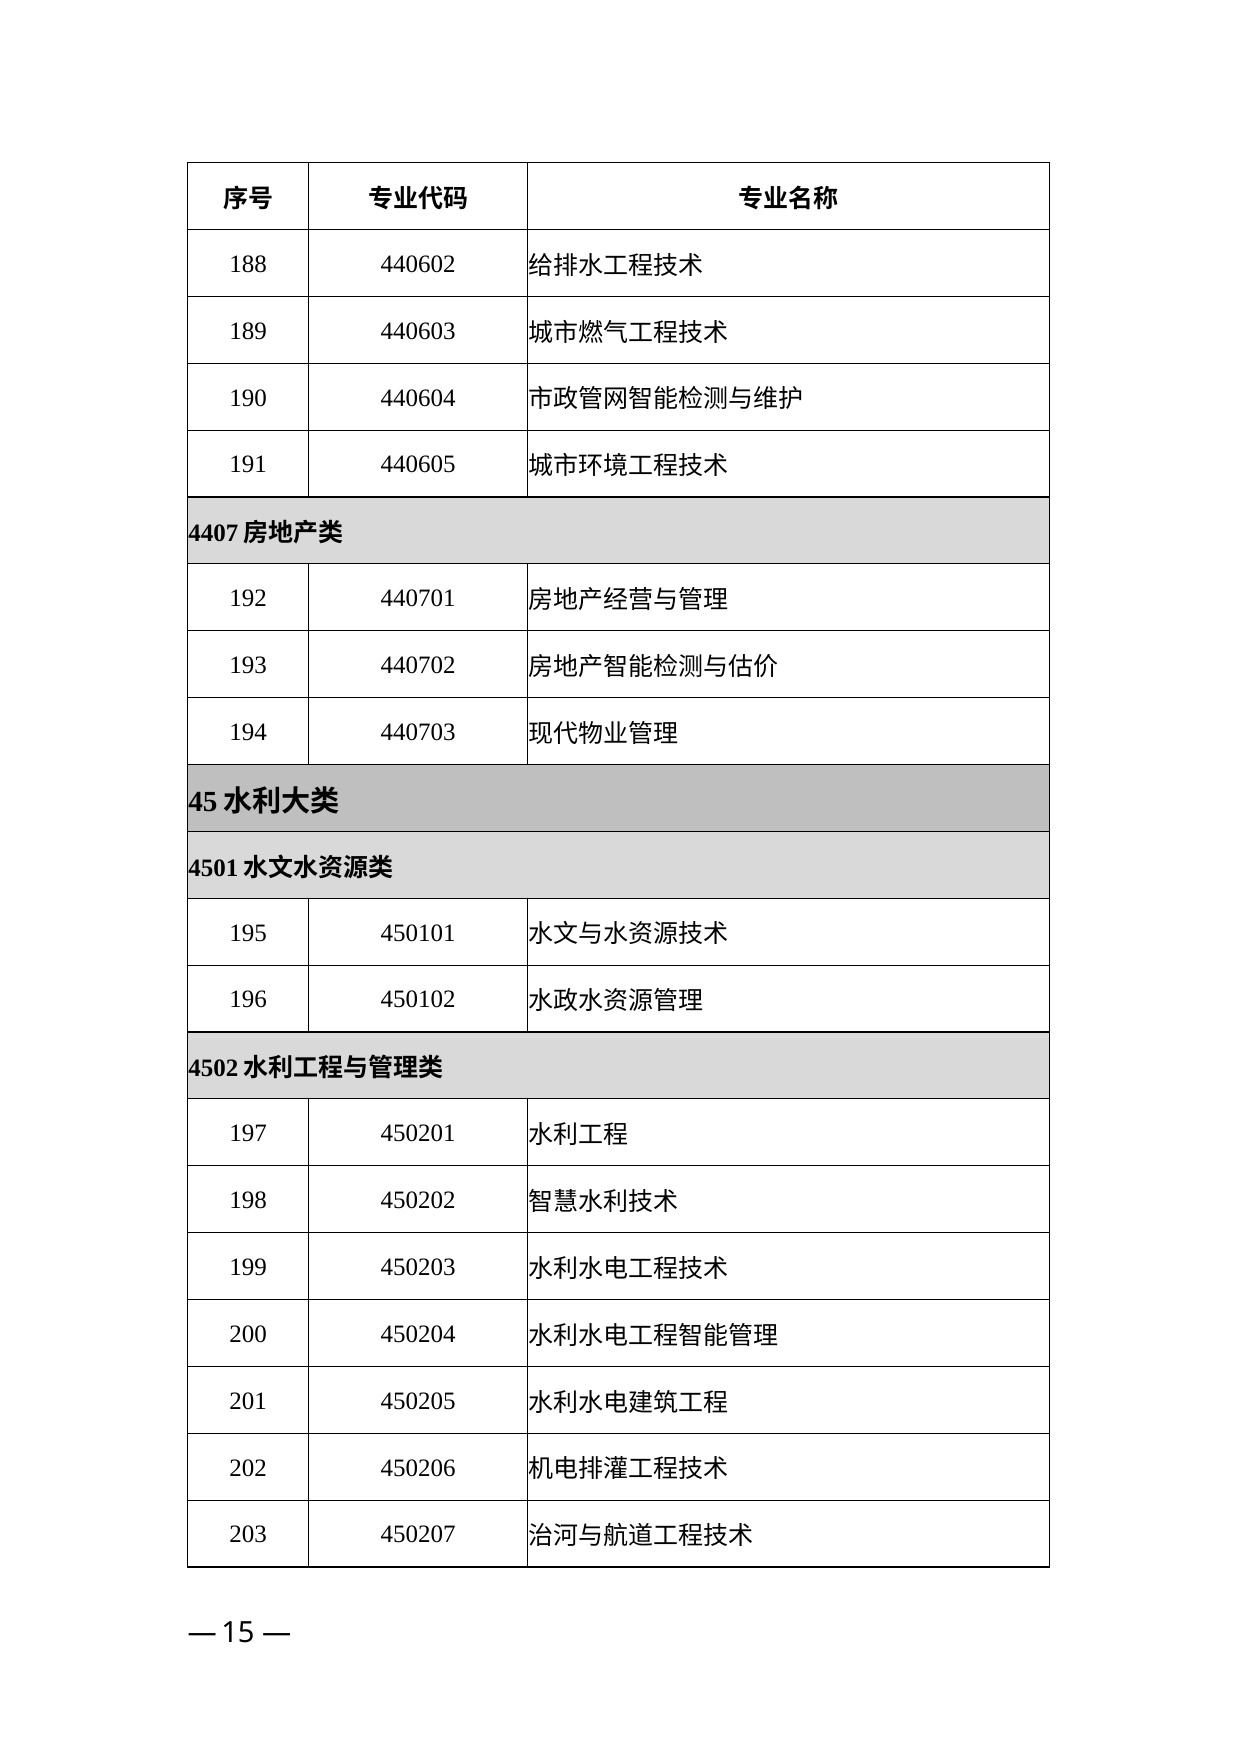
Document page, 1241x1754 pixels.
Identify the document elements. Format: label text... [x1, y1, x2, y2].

table_cell 450206 [309, 1434, 527, 1499]
table_cell 智慧水利技术 [528, 1166, 1049, 1232]
table_cell 189 [188, 297, 308, 363]
table_cell 191 [188, 431, 308, 496]
table_cell 190 [188, 364, 308, 429]
table_cell 450101 [309, 899, 527, 964]
table_cell 193 [188, 631, 308, 697]
table_cell 197 [188, 1099, 308, 1165]
table_cell 200 [188, 1300, 308, 1366]
table_cell 房地产经营与管理 [528, 564, 1049, 630]
table_cell 45水利大类 [188, 765, 1049, 831]
table_cell 450202 [309, 1166, 527, 1232]
table_cell 给排水工程技术 [528, 230, 1049, 296]
table_header 专业代码 [309, 163, 527, 229]
table_cell 202 [188, 1434, 308, 1499]
table_cell 城市环境工程技术 [528, 431, 1049, 496]
table_cell 195 [188, 899, 308, 964]
table_cell 440602 [309, 230, 527, 296]
table_cell 4502水利工程与管理类 [188, 1033, 1049, 1098]
table_header 序号 [188, 163, 308, 229]
table_cell 201 [188, 1367, 308, 1433]
table_cell 水利工程 [528, 1099, 1049, 1165]
table_cell 440701 [309, 564, 527, 630]
table_cell 城市燃气工程技术 [528, 297, 1049, 363]
table_cell 450205 [309, 1367, 527, 1433]
table_cell 水利水电工程智能管理 [528, 1300, 1049, 1366]
table_cell 房地产智能检测与估价 [528, 631, 1049, 697]
table_cell 450204 [309, 1300, 527, 1366]
table_cell 现代物业管理 [528, 698, 1049, 764]
table_cell 198 [188, 1166, 308, 1232]
table_cell 治河与航道工程技术 [528, 1501, 1049, 1566]
table_cell 440702 [309, 631, 527, 697]
table_cell 199 [188, 1233, 308, 1299]
table_cell 450203 [309, 1233, 527, 1299]
table_cell 水文与水资源技术 [528, 899, 1049, 964]
table_cell 机电排灌工程技术 [528, 1434, 1049, 1499]
table_cell 水利水电工程技术 [528, 1233, 1049, 1299]
table_cell 203 [188, 1501, 308, 1566]
table_cell 450102 [309, 966, 527, 1031]
table_cell 450207 [309, 1501, 527, 1566]
table_cell 水政水资源管理 [528, 966, 1049, 1031]
table_cell 196 [188, 966, 308, 1031]
table_cell 188 [188, 230, 308, 296]
table_cell 440604 [309, 364, 527, 429]
table_cell 192 [188, 564, 308, 630]
table_cell 水利水电建筑工程 [528, 1367, 1049, 1433]
table_cell 440703 [309, 698, 527, 764]
table_cell 440605 [309, 431, 527, 496]
table_cell 4407房地产类 [188, 498, 1049, 563]
table_cell 4501水文水资源类 [188, 832, 1049, 898]
table_cell 450201 [309, 1099, 527, 1165]
table_header 专业名称 [528, 163, 1049, 229]
table_cell 440603 [309, 297, 527, 363]
table_cell 市政管网智能检测与维护 [528, 364, 1049, 429]
table_cell 194 [188, 698, 308, 764]
